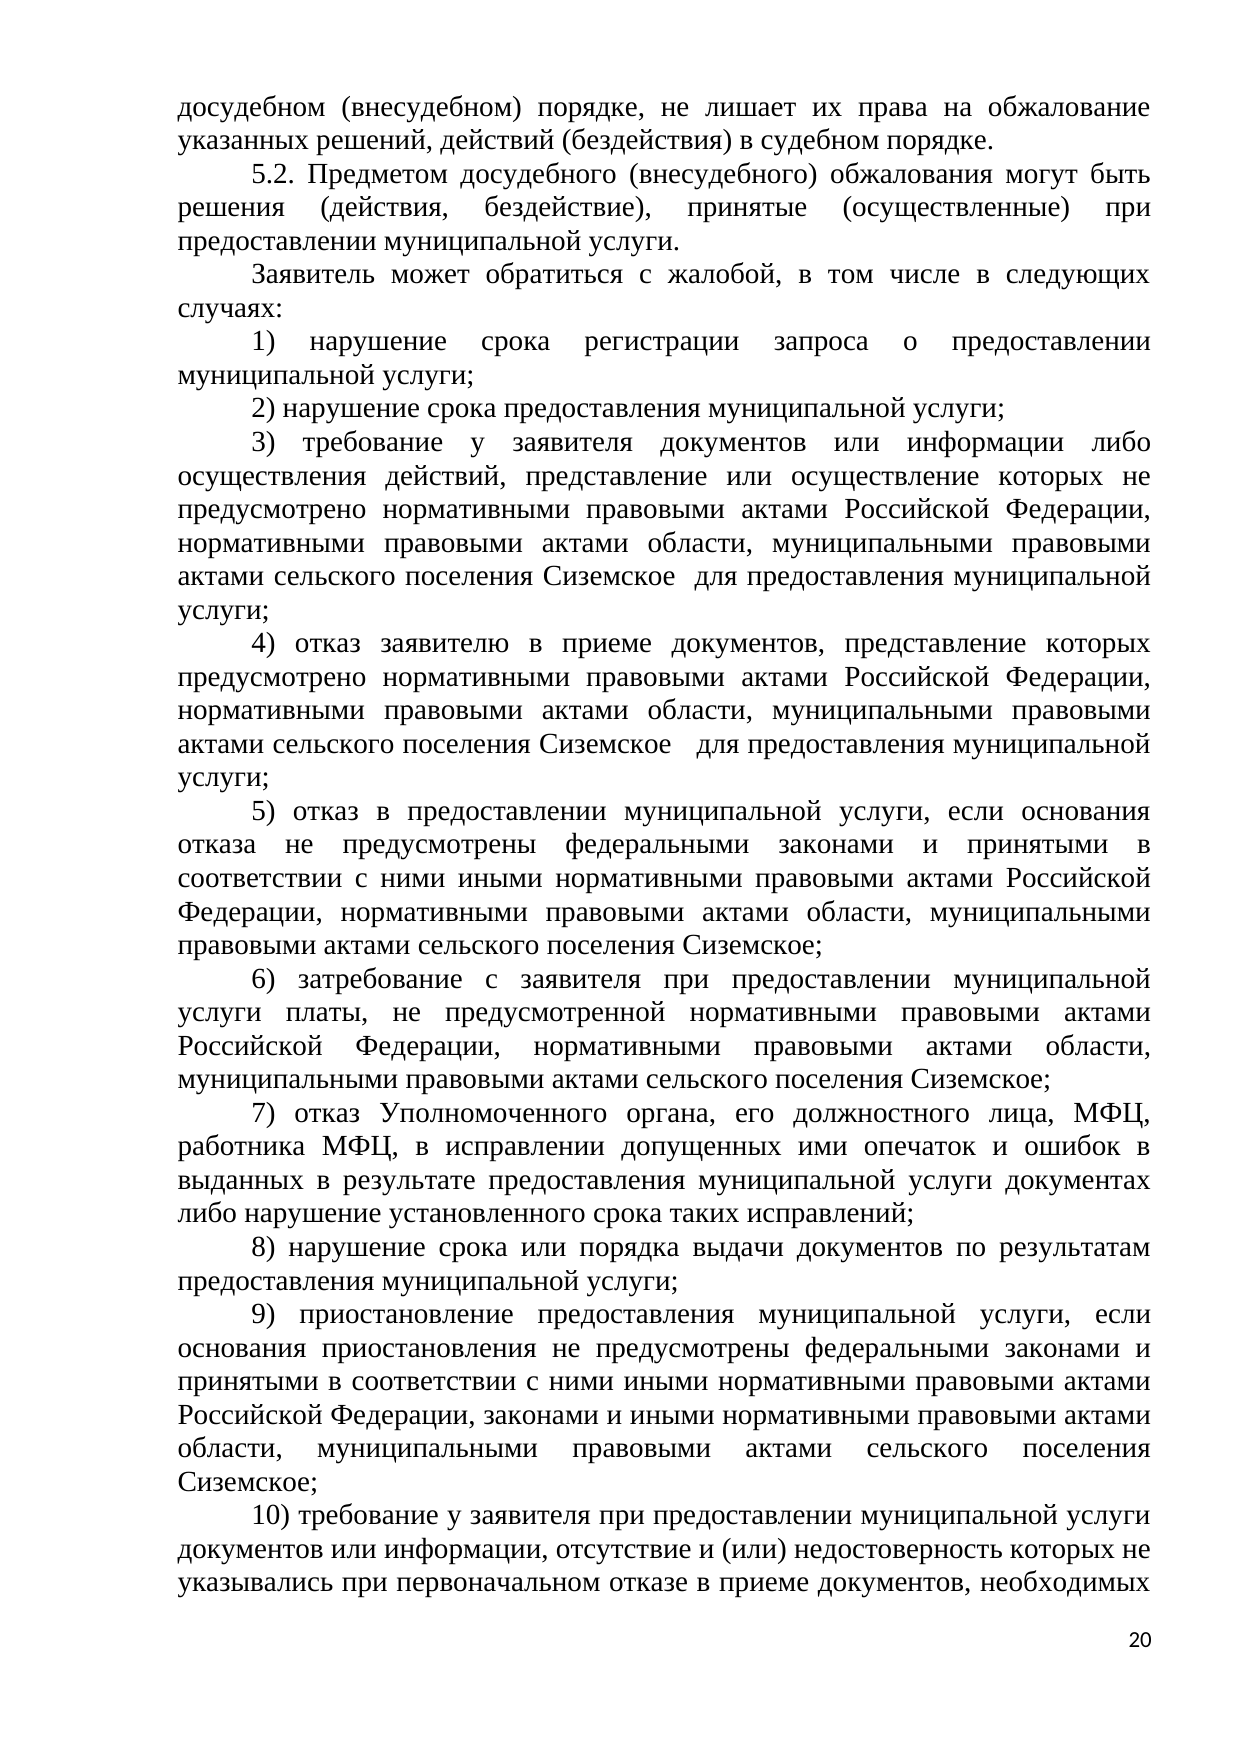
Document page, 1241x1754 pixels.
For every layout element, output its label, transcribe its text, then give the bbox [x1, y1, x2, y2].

text 4) отказ заявителю в приеме документов, представление которых предусмотрено нормативными правовыми актами Российской Федерации, нормативными правовыми актами области, муниципальными правовыми актами сельского поселения Сиземское для предоставления муниципальной услуги; [177, 625, 1152, 793]
text Заявитель может обратиться с жалобой, в том числе в следующих случаях: [177, 256, 1152, 323]
text 2) нарушение срока предоставления муниципальной услуги; [177, 391, 1152, 424]
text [177, 1497, 1152, 1598]
text 6) затребование с заявителя при предоставлении муниципальной услуги платы, не предусмотренной нормативными правовыми актами Российской Федерации, нормативными правовыми актами области, муниципальными правовыми актами сельского поселения Сиземское; [177, 961, 1152, 1095]
text 7) отказ Уполномоченного органа, его должностного лица, МФЦ, работника МФЦ, в исправлении допущенных ими опечаток и ошибок в выданных в результате предоставления муниципальной услуги документах либо нарушение установленного срока таких исправлений; [177, 1095, 1152, 1229]
text 3) требование у заявителя документов или информации либо осуществления действий, представление или осуществление которых не предусмотрено нормативными правовыми актами Российской Федерации, нормативными правовыми актами области, муниципальными правовыми актами сельского поселения Сиземское для предоставления муниципальной услуги; [177, 424, 1152, 625]
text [177, 89, 1152, 156]
text 1) нарушение срока регистрации запроса о предоставлении муниципальной услуги; [177, 323, 1152, 391]
text 8) нарушение срока или порядка выдачи документов по результатам предоставления муниципальной услуги; [177, 1229, 1152, 1296]
text 9) приостановление предоставления муниципальной услуги, если основания приостановления не предусмотрены федеральными законами и принятыми в соответствии с ними иными нормативными правовыми актами Российской Федерации, законами и иными нормативными правовыми актами области, муниципальными правовыми актами сельского поселения Сиземское; [177, 1296, 1152, 1497]
text 5) отказ в предоставлении муниципальной услуги, если основания отказа не предусмотрены федеральными законами и принятыми в соответствии с ними иными нормативными правовыми актами Российской Федерации, нормативными правовыми актами области, муниципальными правовыми актами сельского поселения Сиземское; [177, 793, 1152, 961]
text 5.2. Предметом досудебного (внесудебного) обжалования могут быть решения (действия, бездействие), принятые (осуществленные) при предоставлении муниципальной услуги. [177, 156, 1152, 256]
